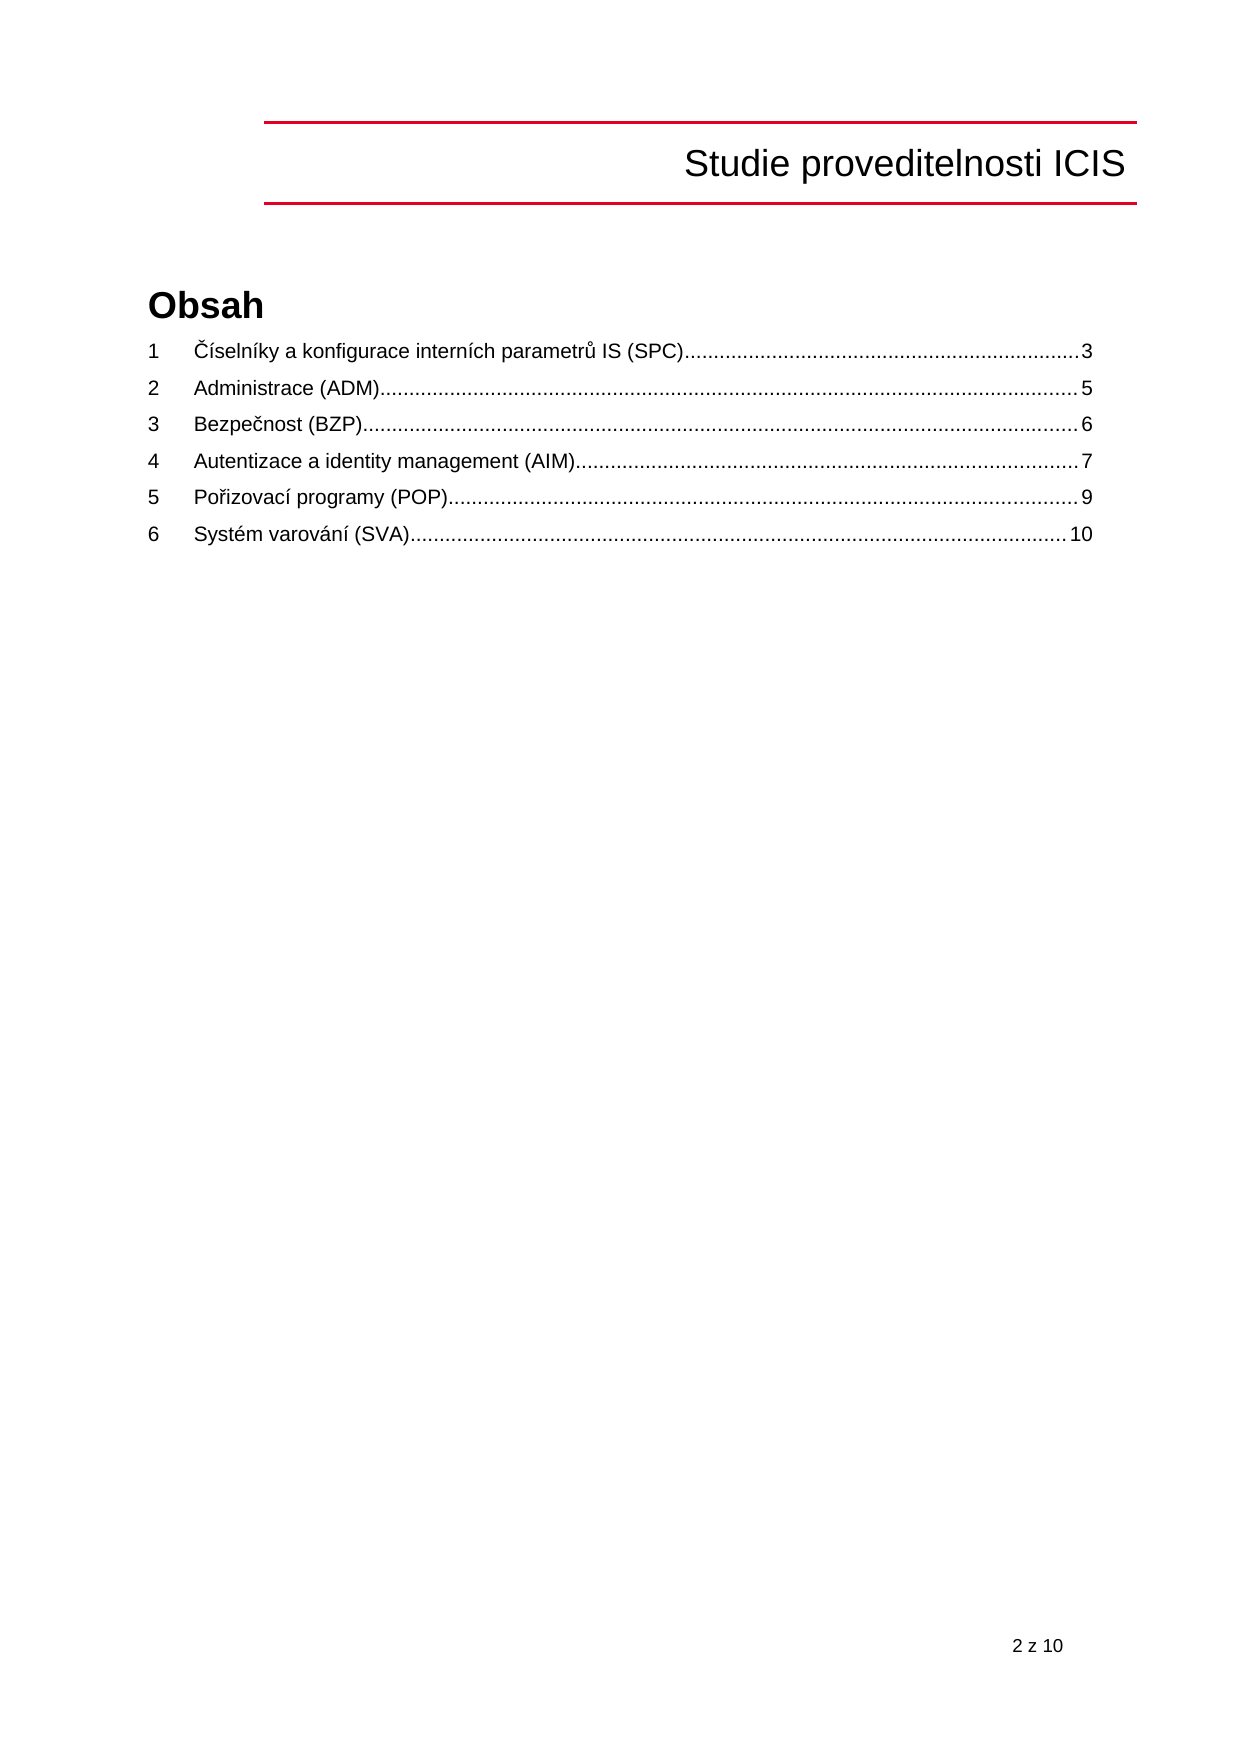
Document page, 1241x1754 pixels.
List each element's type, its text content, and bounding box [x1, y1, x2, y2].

text 4 Autentizace a identity management (AIM) 7 [148, 449, 1093, 473]
text 5 Pořizovací programy (POP) 9 [148, 485, 1093, 509]
text 1 Číselníky a konfigurace interních parametrů IS (SPC) 3 [148, 339, 1093, 363]
text Obsah [148, 284, 1093, 327]
text 2 Administrace (ADM) 5 [148, 376, 1093, 400]
text 3 Bezpečnost (BZP) 6 [148, 412, 1093, 436]
text 6 Systém varování (SVA) 10 [148, 522, 1093, 546]
